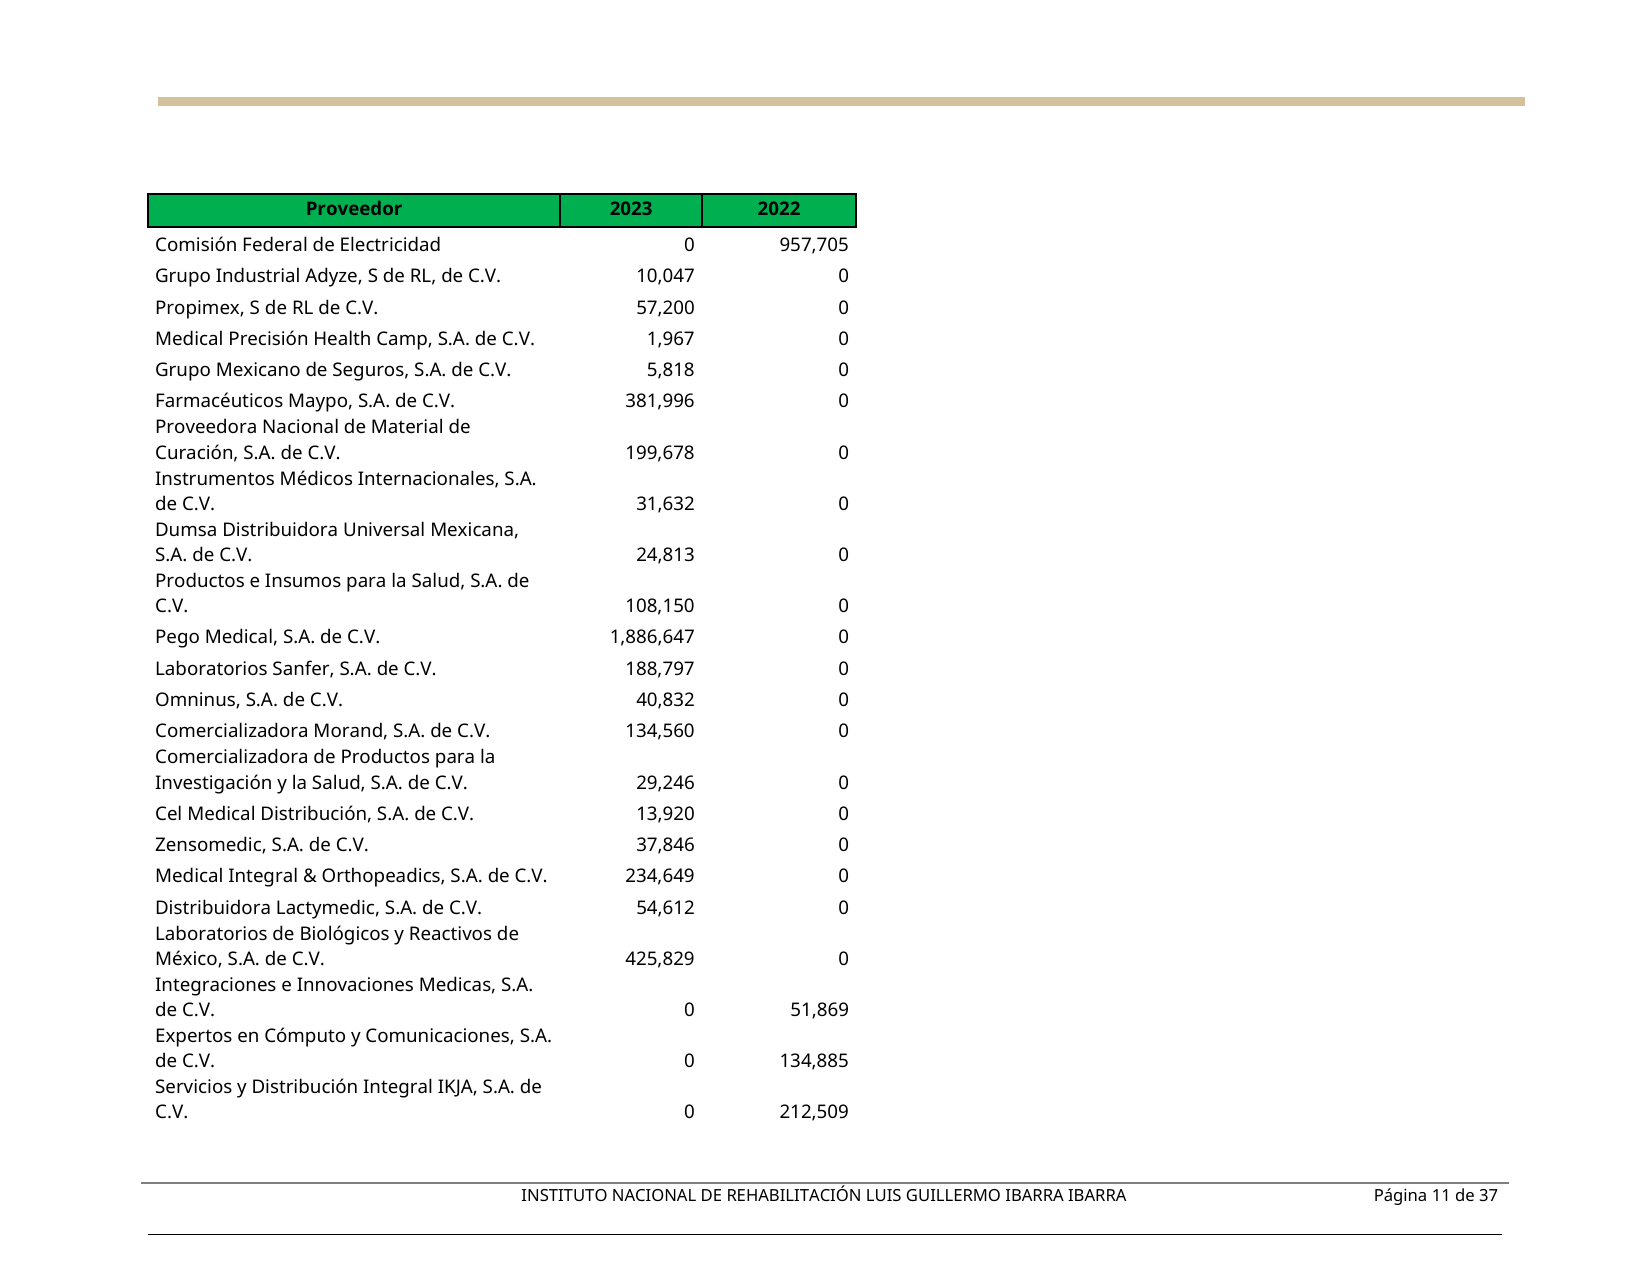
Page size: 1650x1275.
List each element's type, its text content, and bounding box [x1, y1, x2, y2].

table_cell Proveedora Nacional de Material de Curación, S.A. de C.V. [148, 413, 560, 465]
table_cell 0 [702, 351, 856, 382]
table_cell 0 [702, 465, 856, 516]
table_cell 0 [702, 680, 856, 712]
table_cell 108,150 [560, 567, 702, 618]
table_cell 199,678 [560, 413, 702, 465]
table_cell 234,649 [560, 857, 702, 888]
table_cell Laboratorios de Biológicos y Reactivos de México, S.A. de C.V. [148, 920, 560, 971]
table_cell 0 [702, 257, 856, 288]
table_cell Productos e Insumos para la Salud, S.A. de C.V. [148, 567, 560, 618]
table_cell 57,200 [560, 288, 702, 319]
table_cell 0 [560, 1022, 702, 1073]
table_cell 0 [702, 888, 856, 919]
table_cell 0 [702, 320, 856, 351]
table_cell Farmacéuticos Maypo, S.A. de C.V. [148, 382, 560, 413]
table_cell 37,846 [560, 826, 702, 857]
table_cell Expertos en Cómputo y Comunicaciones, S.A. de C.V. [148, 1022, 560, 1073]
table_cell 0 [702, 857, 856, 888]
table_cell 0 [702, 826, 856, 857]
table_cell 0 [702, 618, 856, 649]
table_cell 10,047 [560, 257, 702, 288]
table_cell 0 [702, 920, 856, 971]
table_cell 0 [702, 567, 856, 618]
table_cell Medical Precisión Health Camp, S.A. de C.V. [148, 320, 560, 351]
table_cell 0 [702, 795, 856, 826]
table_cell 0 [702, 288, 856, 319]
table_header 2022 [703, 195, 855, 226]
table_cell Instrumentos Médicos Internacionales, S.A. de C.V. [148, 465, 560, 516]
table_cell 0 [702, 413, 856, 465]
table_cell 0 [702, 516, 856, 567]
table_cell 24,813 [560, 516, 702, 567]
table_cell 0 [702, 743, 856, 794]
table_cell 957,705 [702, 228, 856, 257]
table_cell 0 [560, 971, 702, 1022]
table_cell 29,246 [560, 743, 702, 794]
table_cell 134,885 [702, 1022, 856, 1073]
table_cell Dumsa Distribuidora Universal Mexicana, S.A. de C.V. [148, 516, 560, 567]
table_cell 381,996 [560, 382, 702, 413]
table_cell 0 [702, 649, 856, 680]
table_cell Comisión Federal de Electricidad [148, 228, 560, 257]
table_cell Grupo Mexicano de Seguros, S.A. de C.V. [148, 351, 560, 382]
table_cell 0 [702, 382, 856, 413]
table_cell 212,509 [702, 1073, 856, 1124]
table_cell Laboratorios Sanfer, S.A. de C.V. [148, 649, 560, 680]
table_cell 13,920 [560, 795, 702, 826]
table_cell 134,560 [560, 712, 702, 743]
table_cell Grupo Industrial Adyze, S de RL, de C.V. [148, 257, 560, 288]
table_cell Pego Medical, S.A. de C.V. [148, 618, 560, 649]
table_cell Omninus, S.A. de C.V. [148, 680, 560, 712]
table_header 2023 [561, 195, 701, 226]
table_cell 1,886,647 [560, 618, 702, 649]
table_cell 425,829 [560, 920, 702, 971]
table_cell 0 [702, 712, 856, 743]
table_cell 5,818 [560, 351, 702, 382]
table_cell Propimex, S de RL de C.V. [148, 288, 560, 319]
table_cell 0 [560, 1073, 702, 1124]
table_cell 0 [560, 228, 702, 257]
table_cell Distribuidora Lactymedic, S.A. de C.V. [148, 888, 560, 919]
table_cell Cel Medical Distribución, S.A. de C.V. [148, 795, 560, 826]
table_cell 54,612 [560, 888, 702, 919]
table_cell Integraciones e Innovaciones Medicas, S.A. de C.V. [148, 971, 560, 1022]
table_cell Zensomedic, S.A. de C.V. [148, 826, 560, 857]
table_cell 1,967 [560, 320, 702, 351]
table_cell Medical Integral & Orthopeadics, S.A. de C.V. [148, 857, 560, 888]
table_cell Comercializadora de Productos para la Investigación y la Salud, S.A. de C.V. [148, 743, 560, 794]
table_cell Comercializadora Morand, S.A. de C.V. [148, 712, 560, 743]
table_cell 51,869 [702, 971, 856, 1022]
table_cell Servicios y Distribución Integral IKJA, S.A. de C.V. [148, 1073, 560, 1124]
table_cell 31,632 [560, 465, 702, 516]
table_cell 188,797 [560, 649, 702, 680]
table_cell 40,832 [560, 680, 702, 712]
table_header Proveedor [149, 195, 559, 226]
